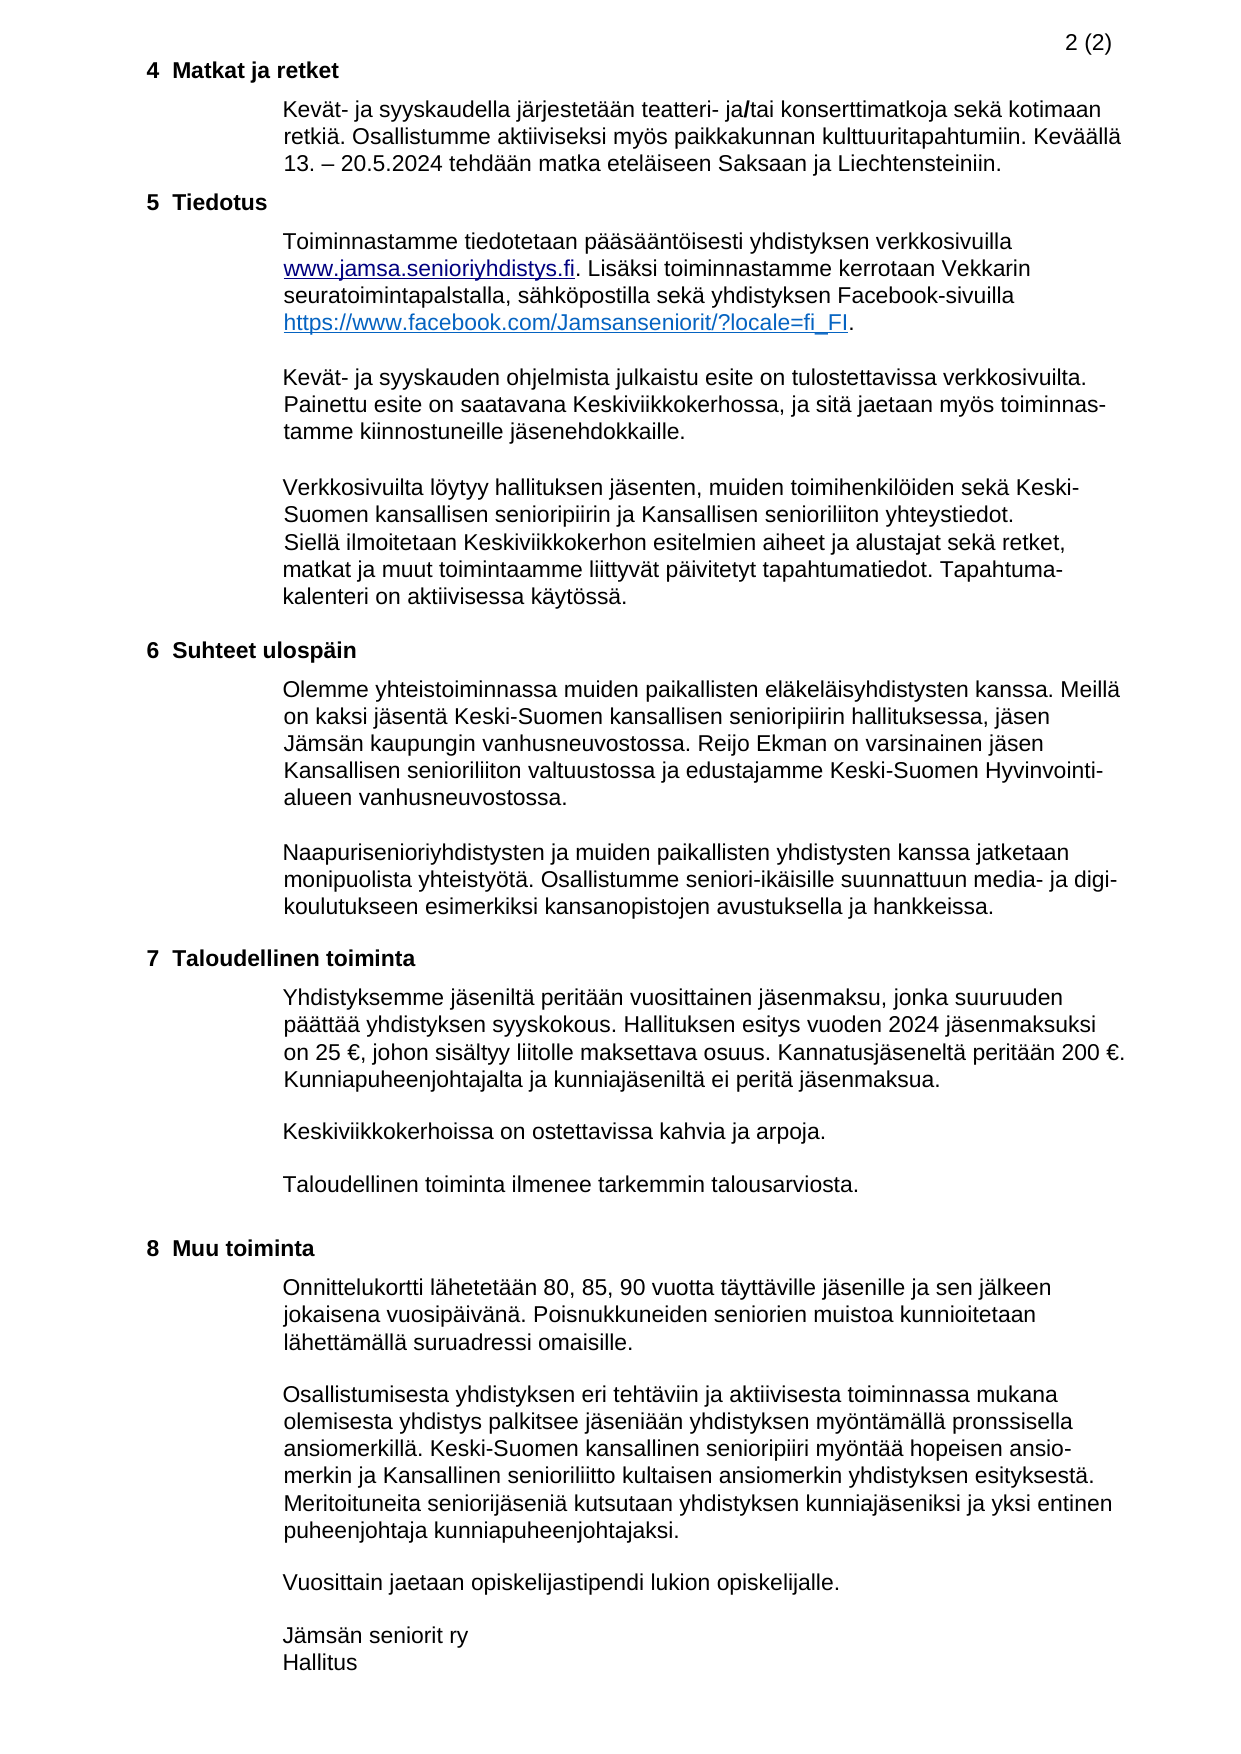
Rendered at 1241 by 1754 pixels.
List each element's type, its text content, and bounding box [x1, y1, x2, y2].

text Osallistumisesta yhdistyksen eri tehtäviin ja aktiivisesta toiminnassa mukana olemisesta yhdistys palkitsee jäseniään yhdistyksen myöntämällä pronssisella ansiomerkillä. Keski-Suomen kansallinen senioripiiri myöntää hopeisen ansio-merkin ja Kansallinen senioriliitto kultaisen ansiomerkin yhdistyksen esityksestä. Meritoituneita seniorijäseniä kutsutaan yhdistyksen kunniajäseniksi ja yksi entinen puheenjohtaja kunniapuheenjohtajaksi. [282, 1381, 1129, 1543]
text Toiminnastamme tiedotetaan pääsääntöisesti yhdistyksen verkkosivuilla www.jamsa.senioriyhdistys.fi. Lisäksi toiminnastamme kerrotaan Vekkarin seuratoimintapalstalla, sähköpostilla sekä yhdistyksen Facebook-sivuilla https://www.facebook.com/Jamsanseniorit/?locale=fi_FI. [282, 228, 1129, 336]
subtitle Tiedotus [146, 189, 1129, 215]
text 2 (2) [148, 28, 1112, 55]
text Taloudellinen toiminta ilmenee tarkemmin talousarviosta. [282, 1171, 1129, 1197]
subtitle Suhteet ulospäin [146, 637, 1129, 663]
text Keskiviikkokerhoissa on ostettavissa kahvia ja arpoja. [282, 1118, 1129, 1144]
text Hallitus [282, 1649, 1129, 1676]
text Jämsän seniorit ry [282, 1622, 1129, 1648]
text Olemme yhteistoiminnassa muiden paikallisten eläkeläisyhdistysten kanssa. Meillä on kaksi jäsentä Keski-Suomen kansallisen senioripiirin hallituksessa, jäsen Jämsän kaupungin vanhusneuvostossa. Reijo Ekman on varsinainen jäsen Kansallisen senioriliiton valtuustossa ja edustajamme Keski-Suomen Hyvinvointi-alueen vanhusneuvostossa. [282, 676, 1129, 811]
text Vuosittain jaetaan opiskelijastipendi lukion opiskelijalle. [282, 1569, 1129, 1596]
subtitle Matkat ja retket [146, 57, 1129, 83]
text Naapurisenioriyhdistysten ja muiden paikallisten yhdistysten kanssa jatketaan monipuolista yhteistyötä. Osallistumme seniori-ikäisille suunnattuun media- ja digi- koulutukseen esimerkiksi kansanopistojen avustuksella ja hankkeissa. [282, 838, 1129, 919]
text Onnittelukortti lähetetään 80, 85, 90 vuotta täyttäville jäsenille ja sen jälkeen jokaisena vuosipäivänä. Poisnukkuneiden seniorien muistoa kunnioitetaan lähettämällä suruadressi omaisille. [282, 1274, 1129, 1355]
text Siellä ilmoitetaan Keskiviikkokerhon esitelmien aiheet ja alustajat sekä retket, matkat ja muut toimintaamme liittyvät päivitetyt tapahtumatiedot. Tapahtuma-kalenteri on aktiivisessa käytössä. [282, 528, 1129, 609]
subtitle Taloudellinen toiminta [146, 945, 1129, 972]
text Kevät- ja syyskauden ohjelmista julkaistu esite on tulostettavissa verkkosivuilta. Painettu esite on saatavana Keskiviikkokerhossa, ja sitä jaetaan myös toiminnas-tamme kiinnostuneille jäsenehdokkaille. [282, 363, 1129, 444]
text Yhdistyksemme jäseniltä peritään vuosittainen jäsenmaksu, jonka suuruuden päättää yhdistyksen syyskokous. Hallituksen esitys vuoden 2024 jäsenmaksuksi on 25 €, johon sisältyy liitolle maksettava osuus. Kannatusjäseneltä peritään 200 €. Kunniapuheenjohtajalta ja kunniajäseniltä ei peritä jäsenmaksua. [282, 984, 1129, 1092]
text Verkkosivuilta löytyy hallituksen jäsenten, muiden toimihenkilöiden sekä Keski-Suomen kansallisen senioripiirin ja Kansallisen senioriliiton yhteystiedot. [282, 474, 1129, 527]
subtitle Muu toiminta [146, 1235, 1129, 1262]
text Kevät- ja syyskaudella järjestetään teatteri- ja/tai konserttimatkoja sekä kotimaan retkiä. Osallistumme aktiiviseksi myös paikkakunnan kulttuuritapahtumiin. Keväällä 13. – 20.5.2024 tehdään matka eteläiseen Saksaan ja Liechtensteiniin. [282, 96, 1129, 176]
